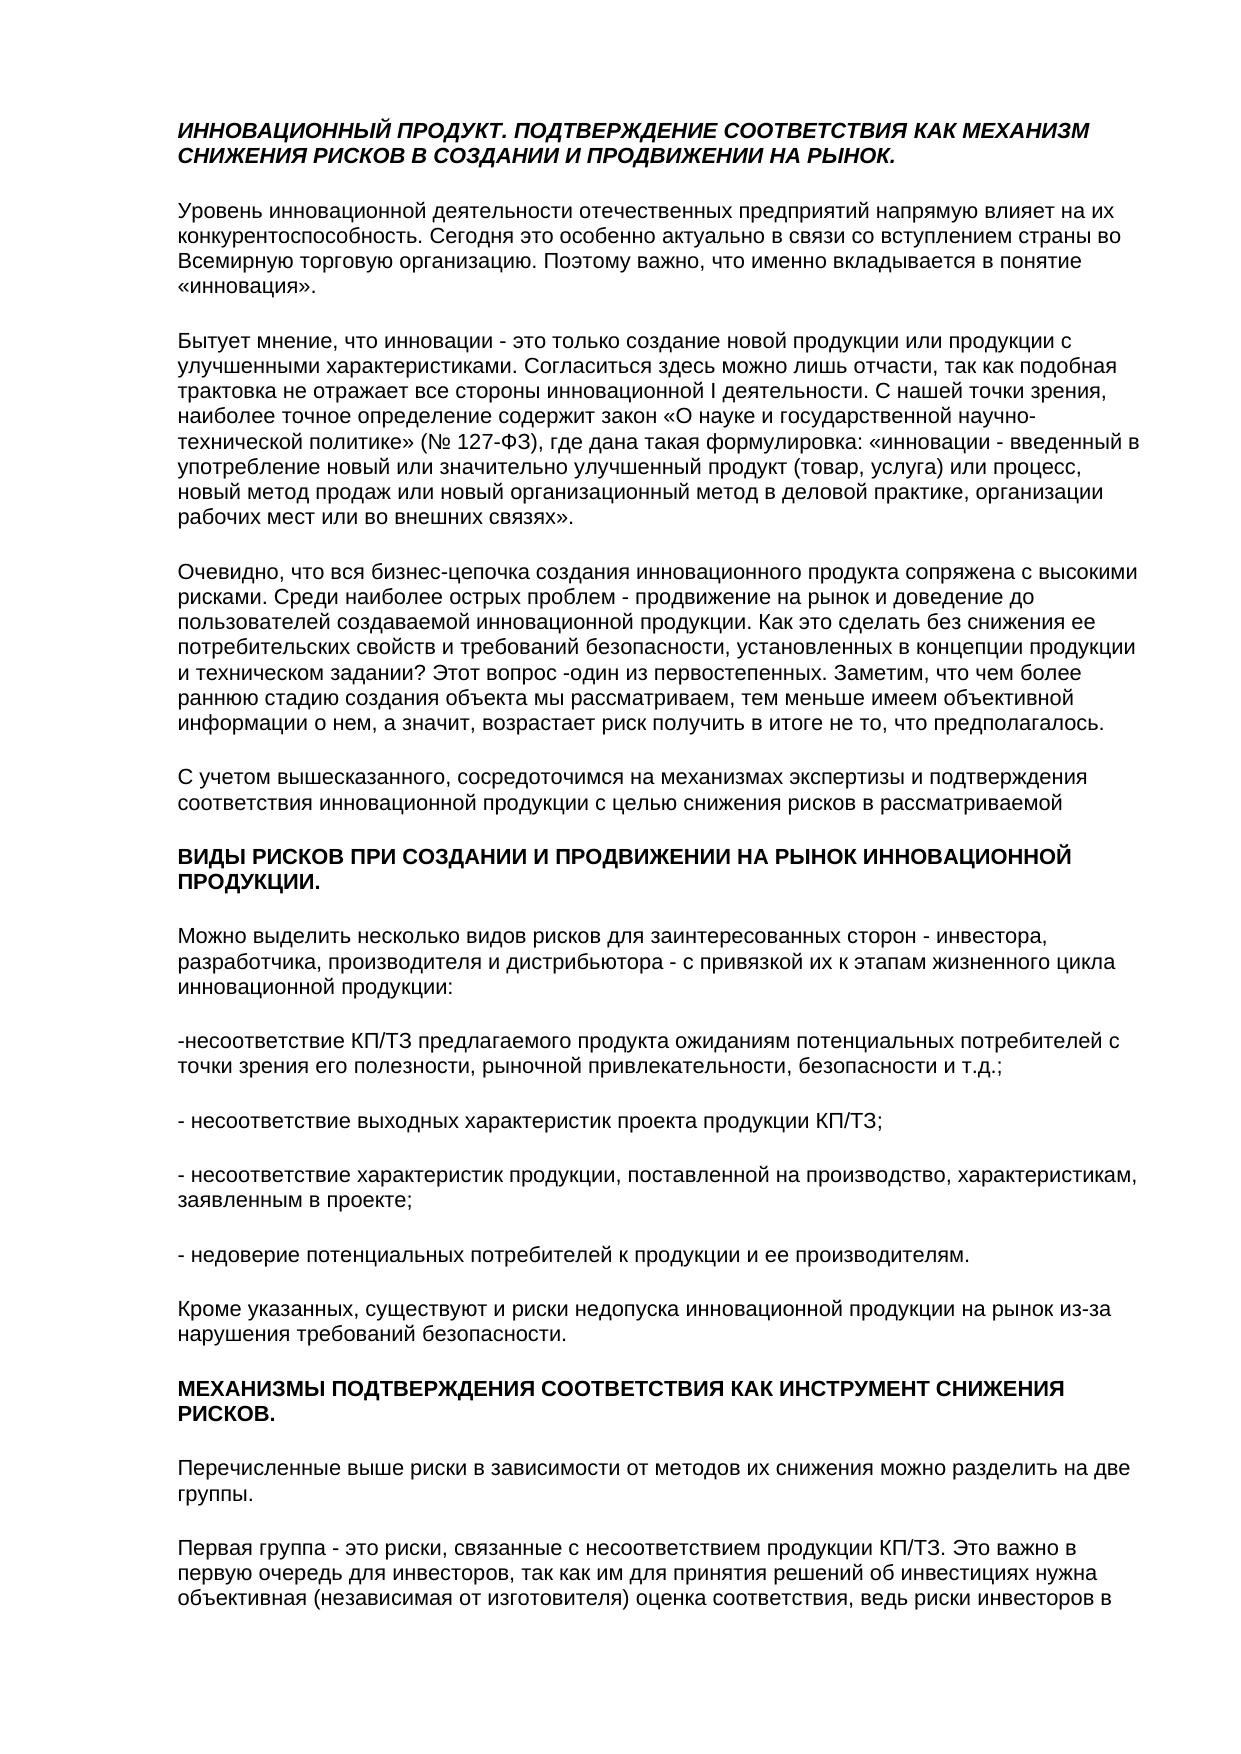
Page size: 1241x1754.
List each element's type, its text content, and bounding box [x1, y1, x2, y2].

text ВИДЫ РИСКОВ ПРИ СОЗДАНИИ И ПРОДВИЖЕНИИ НА РЫНОК ИННОВАЦИОННОЙ ПРОДУКЦИИ. [177, 844, 1152, 894]
text Можно выделить несколько видов рисков для заинтересованных сторон - инвестора, разработчика, производителя и дистрибьютора - с привязкой их к этапам жизненного цикла инновационной продукции: [177, 923, 1152, 999]
text С учетом вышесказанного, сосредоточимся на механизмах экспертизы и подтверждения соответствия инновационной продукции с целью снижения рисков в рассматриваемой [177, 764, 1152, 814]
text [177, 1535, 1152, 1610]
text Очевидно, что вся бизнес-цепочка создания инновационного продукта сопряжена с высокими рисками. Среди наиболее острых проблем - продвижение на рынок и доведение до пользователей создаваемой инновационной продукции. Как это сделать без снижения ее потребительских свойств и требований безопасности, установленных в концепции продукции и техническом задании? Этот вопрос -один из первостепенных. Заметим, что чем более раннюю стадию создания объекта мы рассматриваем, тем меньше имеем объективной информации о нем, а значит, возрастает риск получить в итоге не то, что предполагалось. [177, 558, 1152, 735]
text Уровень инновационной деятельности отечественных предприятий напрямую влияет на их конкурентоспособность. Сегодня это особенно актуально в связи со вступлением страны во Всемирную торговую организацию. Поэтому важно, что именно вкладывается в понятие «инновация». [177, 198, 1152, 298]
text ИННОВАЦИОННЫЙ ПРОДУКТ. ПОДТВЕРЖДЕНИЕ СООТВЕТСТВИЯ КАК МЕХАНИЗМ СНИЖЕНИЯ РИСКОВ В СОЗДАНИИ И ПРОДВИЖЕНИИ НА РЫНОК. [177, 118, 1152, 168]
text - несоответствие характеристик продукции, поставленной на производство, характеристикам, заявленным в проекте; [177, 1162, 1152, 1212]
text -несоответствие КП/ТЗ предлагаемого продукта ожиданиям потенциальных потребителей с точки зрения его полезности, рыночной привлекательности, безопасности и т.д.; [177, 1028, 1152, 1078]
text Кроме указанных, существуют и риски недопуска инновационной продукции на рынок из-за нарушения требований безопасности. [177, 1296, 1152, 1346]
text - недоверие потенциальных потребителей к продукции и ее производителям. [177, 1242, 1152, 1267]
text Перечисленные выше риски в зависимости от методов их снижения можно разделить на две группы. [177, 1455, 1152, 1506]
text - несоответствие выходных характеристик проекта продукции КП/ТЗ; [177, 1108, 1152, 1133]
text Бытует мнение, что инновации - это только создание новой продукции или продукции с улучшенными характеристиками. Согласиться здесь можно лишь отчасти, так как подобная трактовка не отражает все стороны инновационной I деятельности. С нашей точки зрения, наиболее точное определение содержит закон «О науке и государственной научно-технической политике» (№ 127-ФЗ), где дана такая формулировка: «инновации - введенный в употребление новый или значительно улучшенный продукт (товар, услуга) или процесс, новый метод продаж или новый организационный метод в деловой практике, организации рабочих мест или во внешних связях». [177, 328, 1152, 529]
text МЕХАНИЗМЫ ПОДТВЕРЖДЕНИЯ СООТВЕТСТВИЯ КАК ИНСТРУМЕНТ СНИЖЕНИЯ РИСКОВ. [177, 1376, 1152, 1426]
